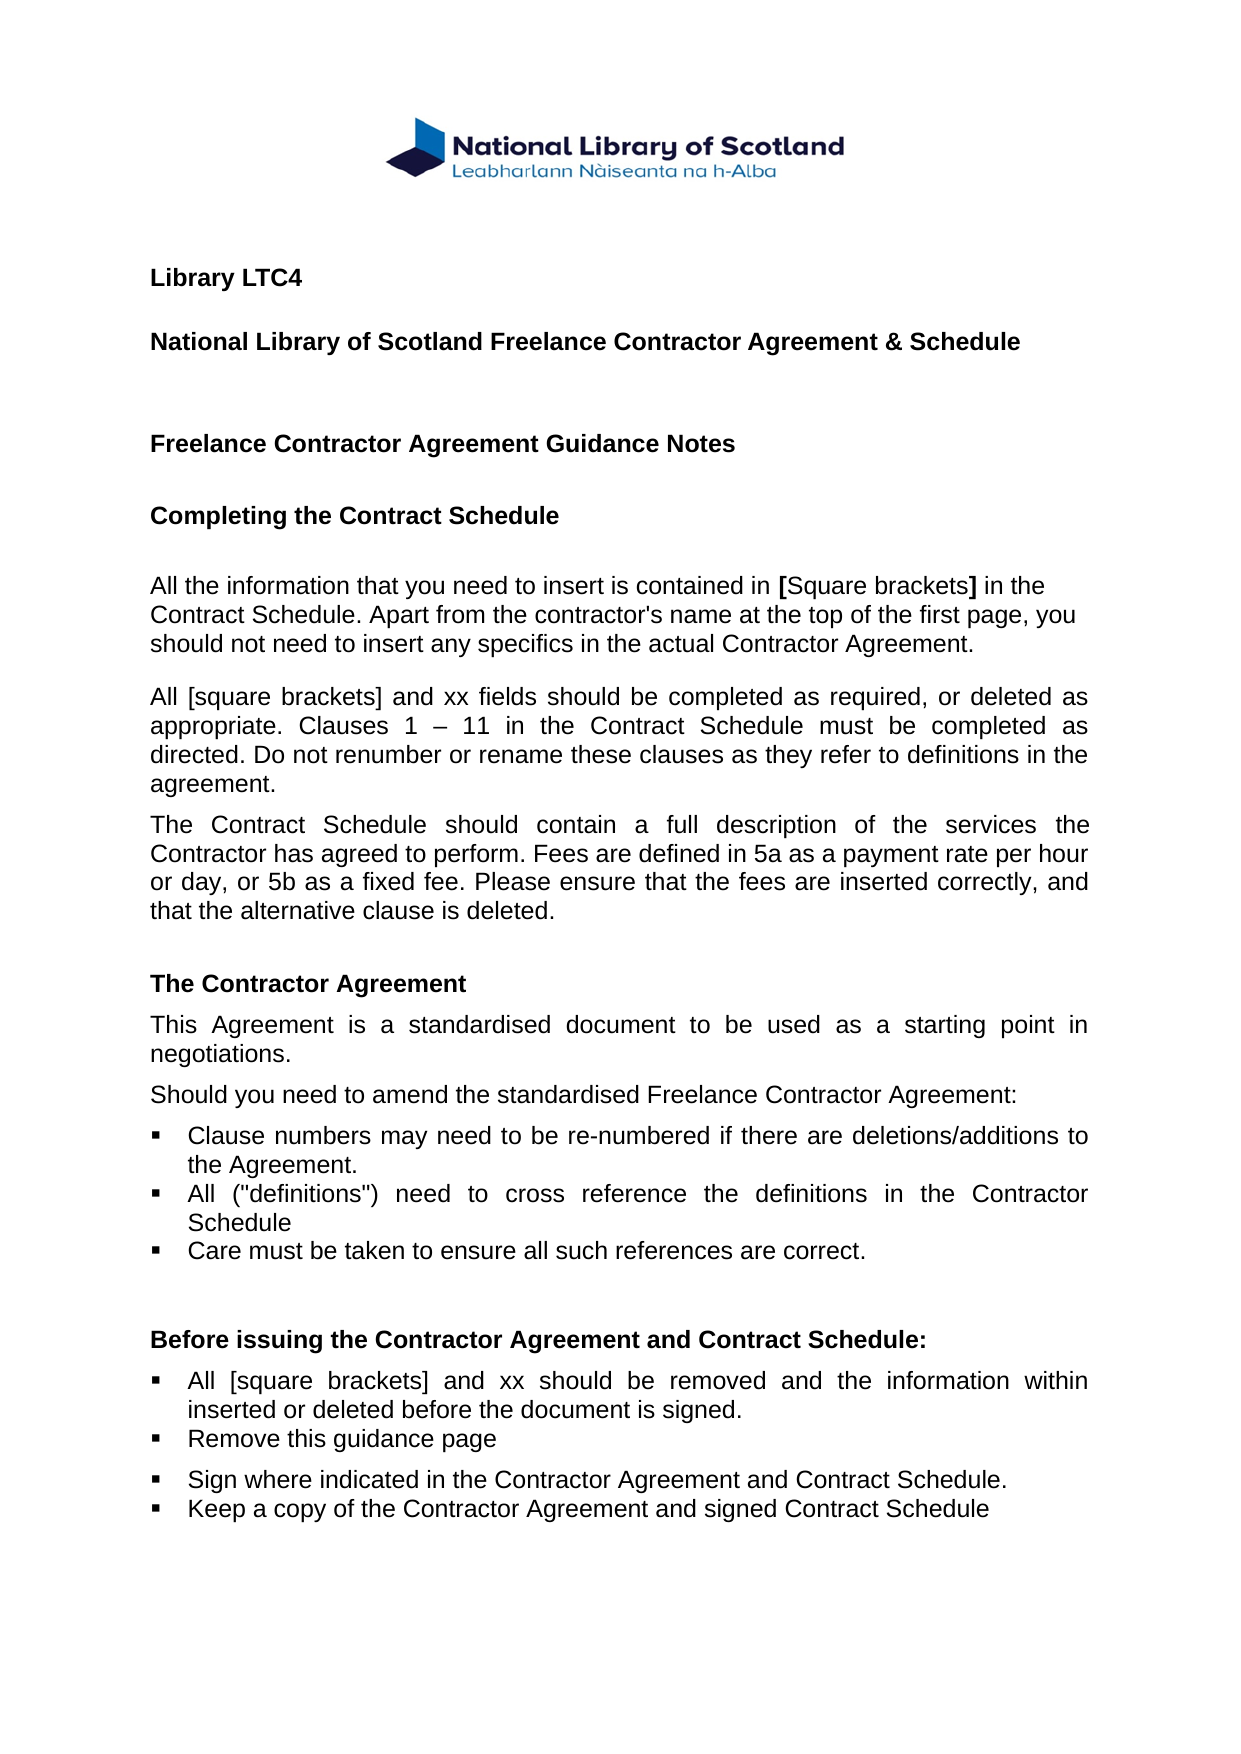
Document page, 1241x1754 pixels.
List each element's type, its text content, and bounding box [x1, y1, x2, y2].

list Keep a copy of the Contractor Agreement and signed Contract Schedule [150, 1494, 1090, 1523]
text All [square brackets] and xx fields should be completed as required, or deleted as appropriate. Clauses 1 – 11 in the Contract Schedule must be completed as directed. Do not renumber or rename these clauses as they refer to definitions in the agreement. [150, 682, 1090, 797]
list Care must be taken to ensure all such references are correct. [150, 1236, 1090, 1265]
subtitle Before issuing the Contractor Agreement and Contract Schedule: [150, 1323, 1090, 1354]
subtitle National Library of Scotland Freelance Contractor Agreement & Schedule [150, 325, 1090, 356]
text This Agreement is a standardised document to be used as a starting point in negotiations. [150, 1010, 1090, 1067]
list All [square brackets] and xx should be removed and the information within inserted or deleted before the document is signed. [150, 1366, 1090, 1424]
list All ("definitions") need to cross reference the definitions in the Contractor Schedule [150, 1179, 1090, 1236]
text Should you need to amend the standardised Freelance Contractor Agreement: [150, 1080, 1090, 1108]
subtitle Completing the Contract Schedule [150, 498, 1090, 530]
subtitle Library LTC4 [150, 260, 1090, 291]
list Sign where indicated in the Contractor Agreement and Contract Schedule. [150, 1465, 1090, 1494]
list Remove this guidance page [150, 1424, 1090, 1453]
subtitle The Contractor Agreement [150, 966, 1090, 997]
picture [339, 75, 901, 227]
list Clause numbers may need to be re-numbered if there are deletions/additions to the Agreement. [150, 1121, 1090, 1179]
text All the information that you need to insert is contained in [Square brackets] in the Contract Schedule. Apart from the contractor's name at the top of the first page, you should not need to insert any specifics in the actual Contractor Agreement. [150, 571, 1090, 657]
text The Contract Schedule should contain a full description of the services the Contractor has agreed to perform. Fees are defined in 5a as a payment rate per hour or day, or 5b as a fixed fee. Please ensure that the fees are inserted correctly, and that the alternative clause is deleted. [150, 810, 1090, 925]
subtitle Freelance Contractor Agreement Guidance Notes [150, 426, 1090, 457]
